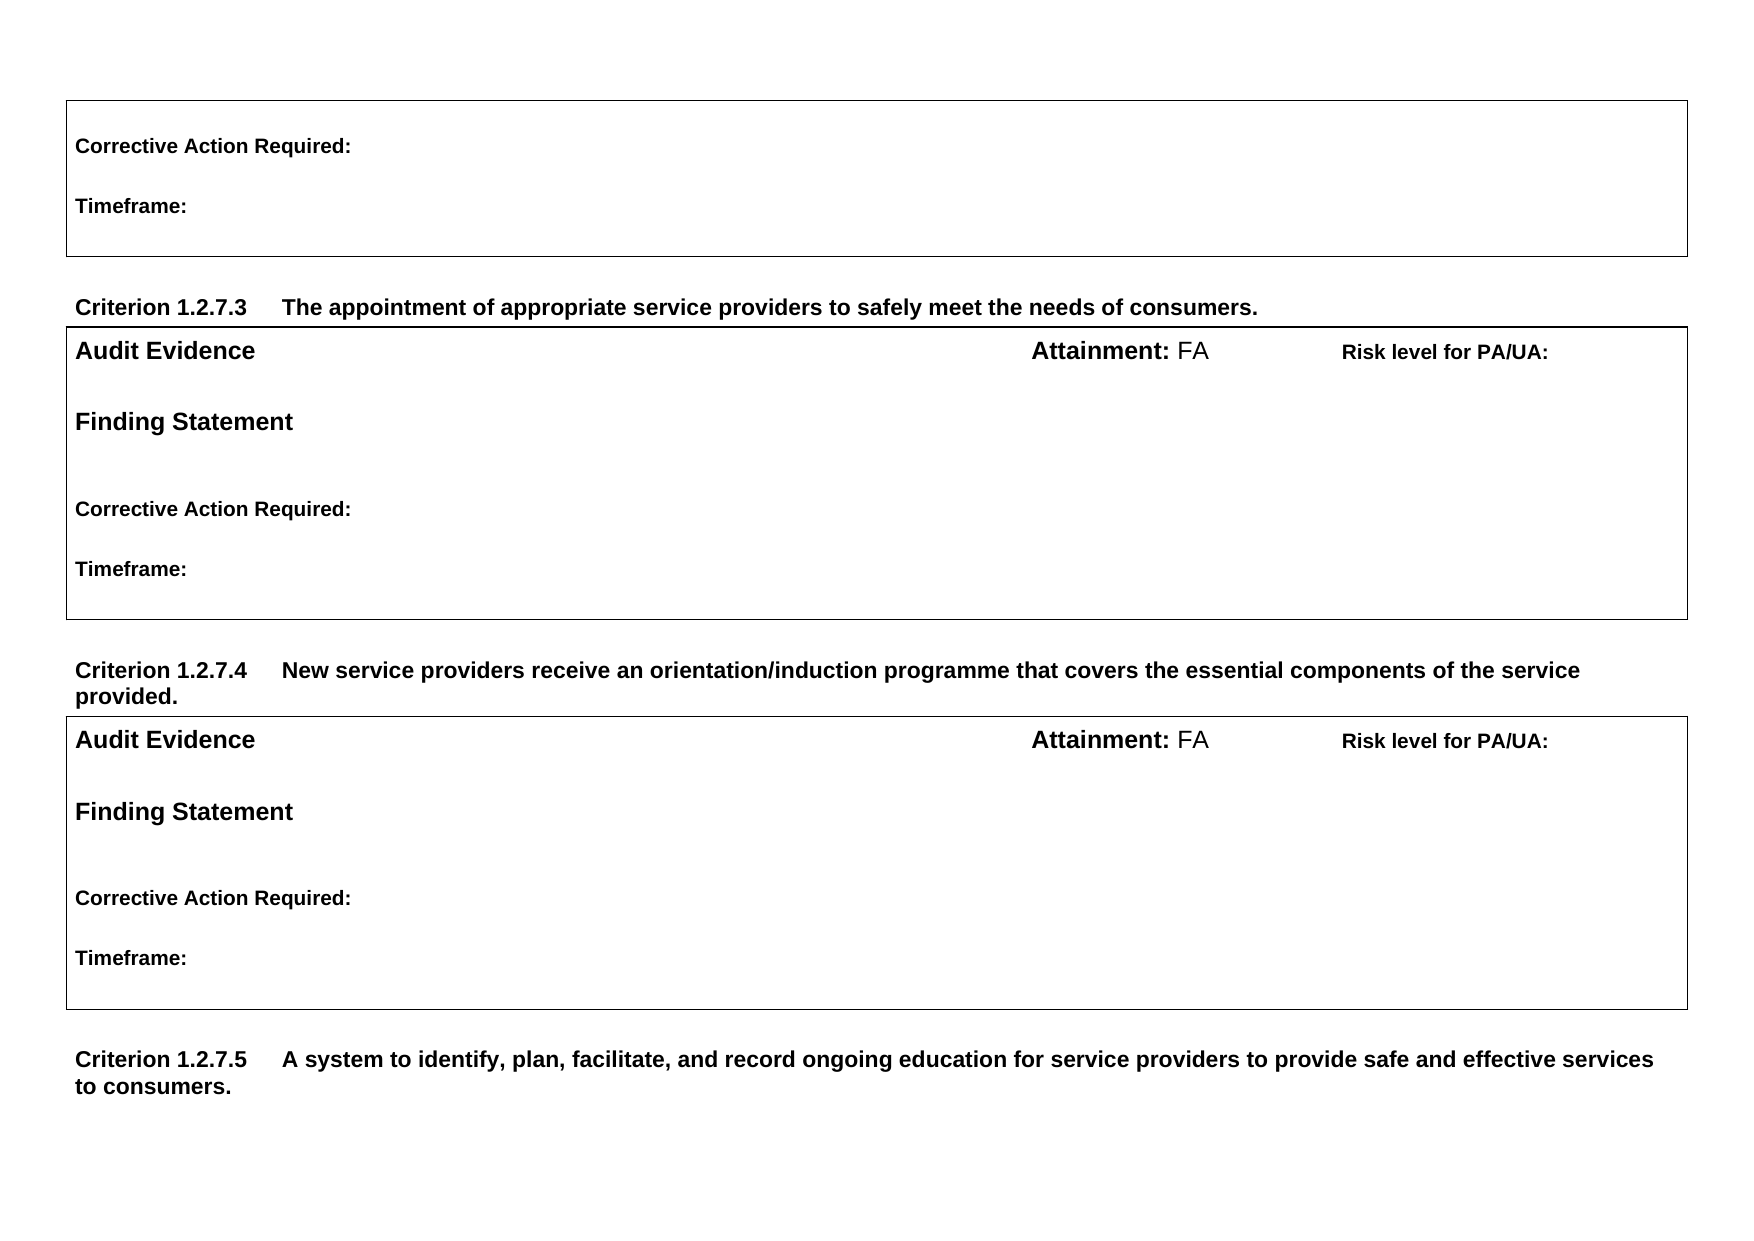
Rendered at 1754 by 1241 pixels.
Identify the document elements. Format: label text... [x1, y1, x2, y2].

text Corrective Action Required: [75, 886, 1679, 910]
text Criterion 1.2.7.3 The appointment of appropriate service providers to safely meet the needs of consumers. [75, 294, 1679, 320]
text Criterion 1.2.7.4 New service providers receive an orientation/induction programme that covers the essential components of the service provided. [75, 657, 1679, 709]
text Criterion 1.2.7.5 A system to identify, plan, facilitate, and record ongoing education for service providers to provide safe and effective services to consumers. [75, 1046, 1679, 1099]
text Timeframe: [67, 184, 1687, 218]
text Finding Statement [67, 787, 1687, 825]
text Finding Statement [67, 398, 1687, 436]
text Timeframe: [67, 937, 1687, 970]
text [67, 328, 1687, 364]
text Audit Evidence Attainment: FA Risk level for PA/UA: [67, 717, 1687, 754]
text Corrective Action Required: [75, 496, 1679, 520]
text Corrective Action Required: [75, 133, 1679, 157]
text Timeframe: [67, 547, 1687, 581]
